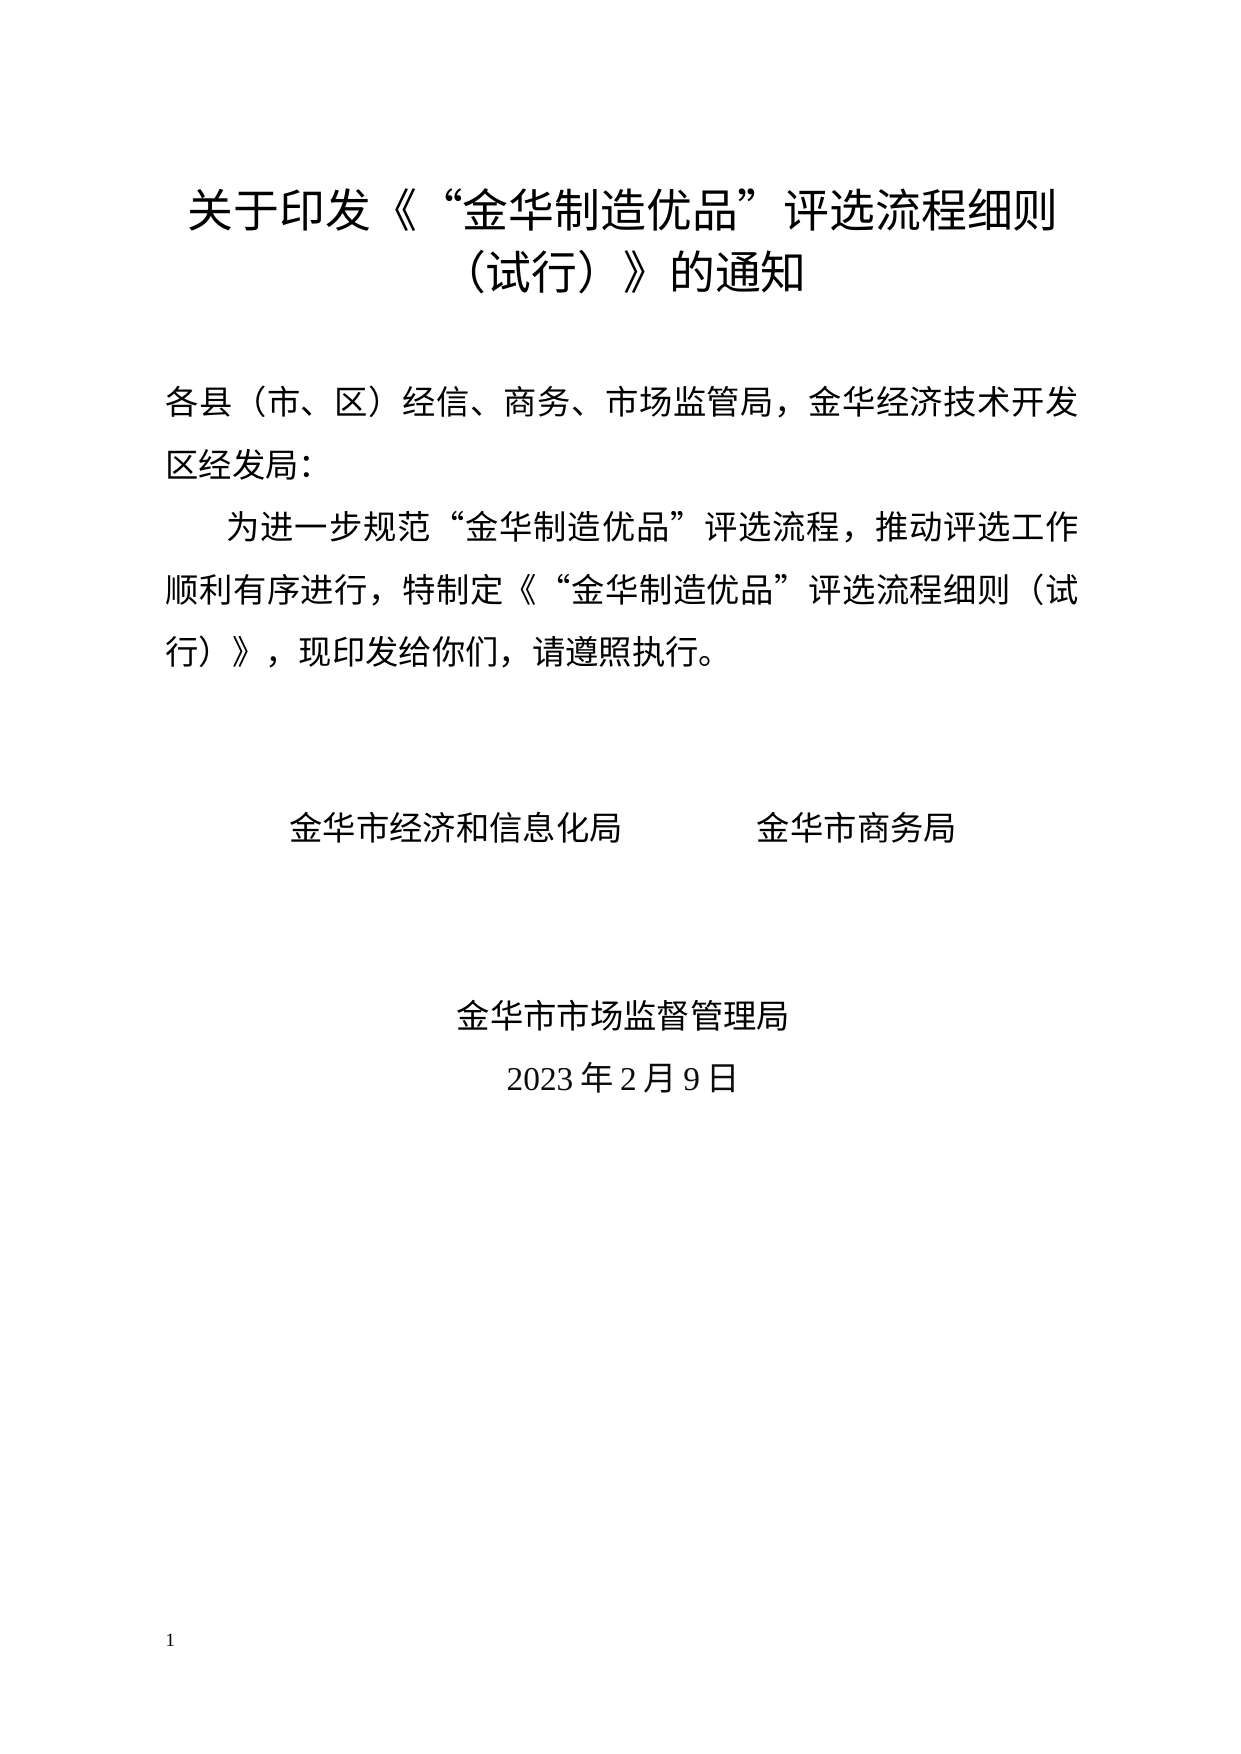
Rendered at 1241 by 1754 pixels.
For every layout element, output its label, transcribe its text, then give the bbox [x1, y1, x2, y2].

text 各县（市、区）经信、商务、市场监管局，金华经济技术开发区经发局： [165, 365, 1081, 490]
text 关于印发《“金华制造优品”评选流程细则 [165, 177, 1081, 240]
text 为进一步规范“金华制造优品”评选流程，推动评选工作顺利有序进行，特制定《“金华制造优品”评选流程细则（试行）》，现印发给你们，请遵照执行。 [165, 490, 1081, 677]
text （试行）》的通知 [165, 240, 1081, 302]
text 2023年2月9日 [165, 1041, 1081, 1103]
text 金华市经济和信息化局 金华市商务局 [165, 791, 1081, 853]
text 金华市市场监督管理局 [165, 978, 1081, 1041]
